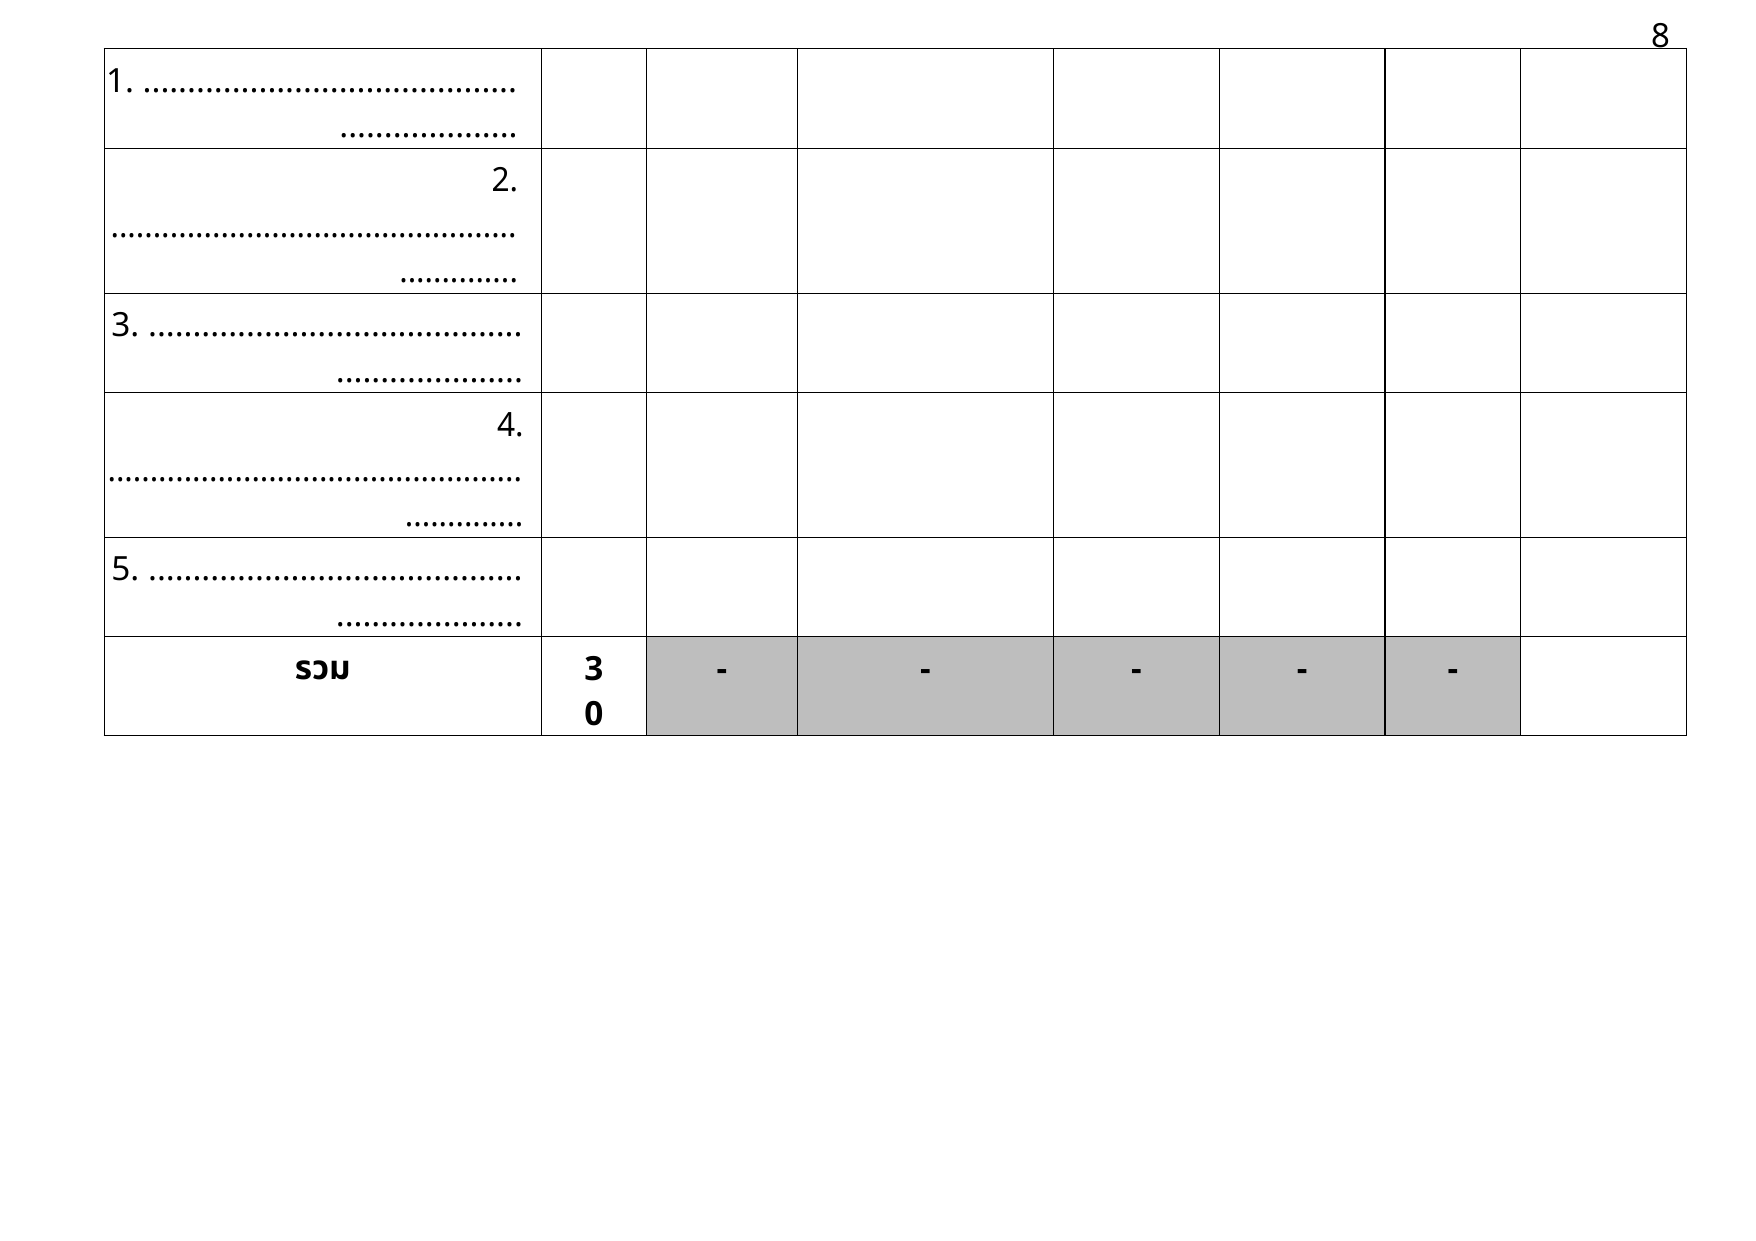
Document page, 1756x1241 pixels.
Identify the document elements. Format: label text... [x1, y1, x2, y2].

table_cell - [798, 637, 1053, 735]
table_cell [647, 538, 797, 636]
table_cell - [1220, 637, 1384, 735]
table_cell [798, 538, 1053, 636]
table_cell [1521, 393, 1686, 537]
table_cell [1220, 49, 1384, 147]
table_cell [1386, 294, 1520, 392]
table_cell [647, 49, 797, 147]
table_cell [1220, 393, 1384, 537]
table_cell 1. .............................................................. [105, 49, 541, 147]
table_cell [1054, 149, 1219, 292]
table_cell [1386, 49, 1520, 147]
table_cell 5. ............................................................... [105, 538, 541, 636]
table_cell [798, 294, 1053, 392]
table_cell [1386, 538, 1520, 636]
table_cell [1220, 294, 1384, 392]
table_cell [1054, 538, 1219, 636]
table_cell [1521, 149, 1686, 292]
table_cell [1054, 393, 1219, 537]
table_cell - [647, 637, 797, 735]
table_cell [798, 149, 1053, 292]
table_cell - [1054, 637, 1219, 735]
table_cell [542, 393, 646, 537]
table_cell [1220, 149, 1384, 292]
table_cell [542, 294, 646, 392]
table_cell [1220, 538, 1384, 636]
table_cell [1521, 49, 1686, 147]
table_cell 4. ............................................................... [105, 393, 541, 537]
table_cell [647, 294, 797, 392]
table_cell [1054, 49, 1219, 147]
table_cell [1386, 393, 1520, 537]
table_cell [1054, 294, 1219, 392]
table_cell [1521, 294, 1686, 392]
table_cell [542, 49, 646, 147]
table_cell [798, 49, 1053, 147]
table_cell [542, 149, 646, 292]
table_cell [1386, 149, 1520, 292]
table_cell [1521, 538, 1686, 636]
table_cell - [1386, 637, 1520, 735]
table_cell [647, 149, 797, 292]
table_cell 3. ............................................................... [105, 294, 541, 392]
table_cell [1521, 637, 1686, 735]
table_cell [542, 538, 646, 636]
table_cell 30 [542, 637, 646, 735]
table_cell [798, 393, 1053, 537]
table_cell [647, 393, 797, 537]
table_cell รวม [105, 637, 541, 735]
table_cell 2. .............................................................. [105, 149, 541, 292]
